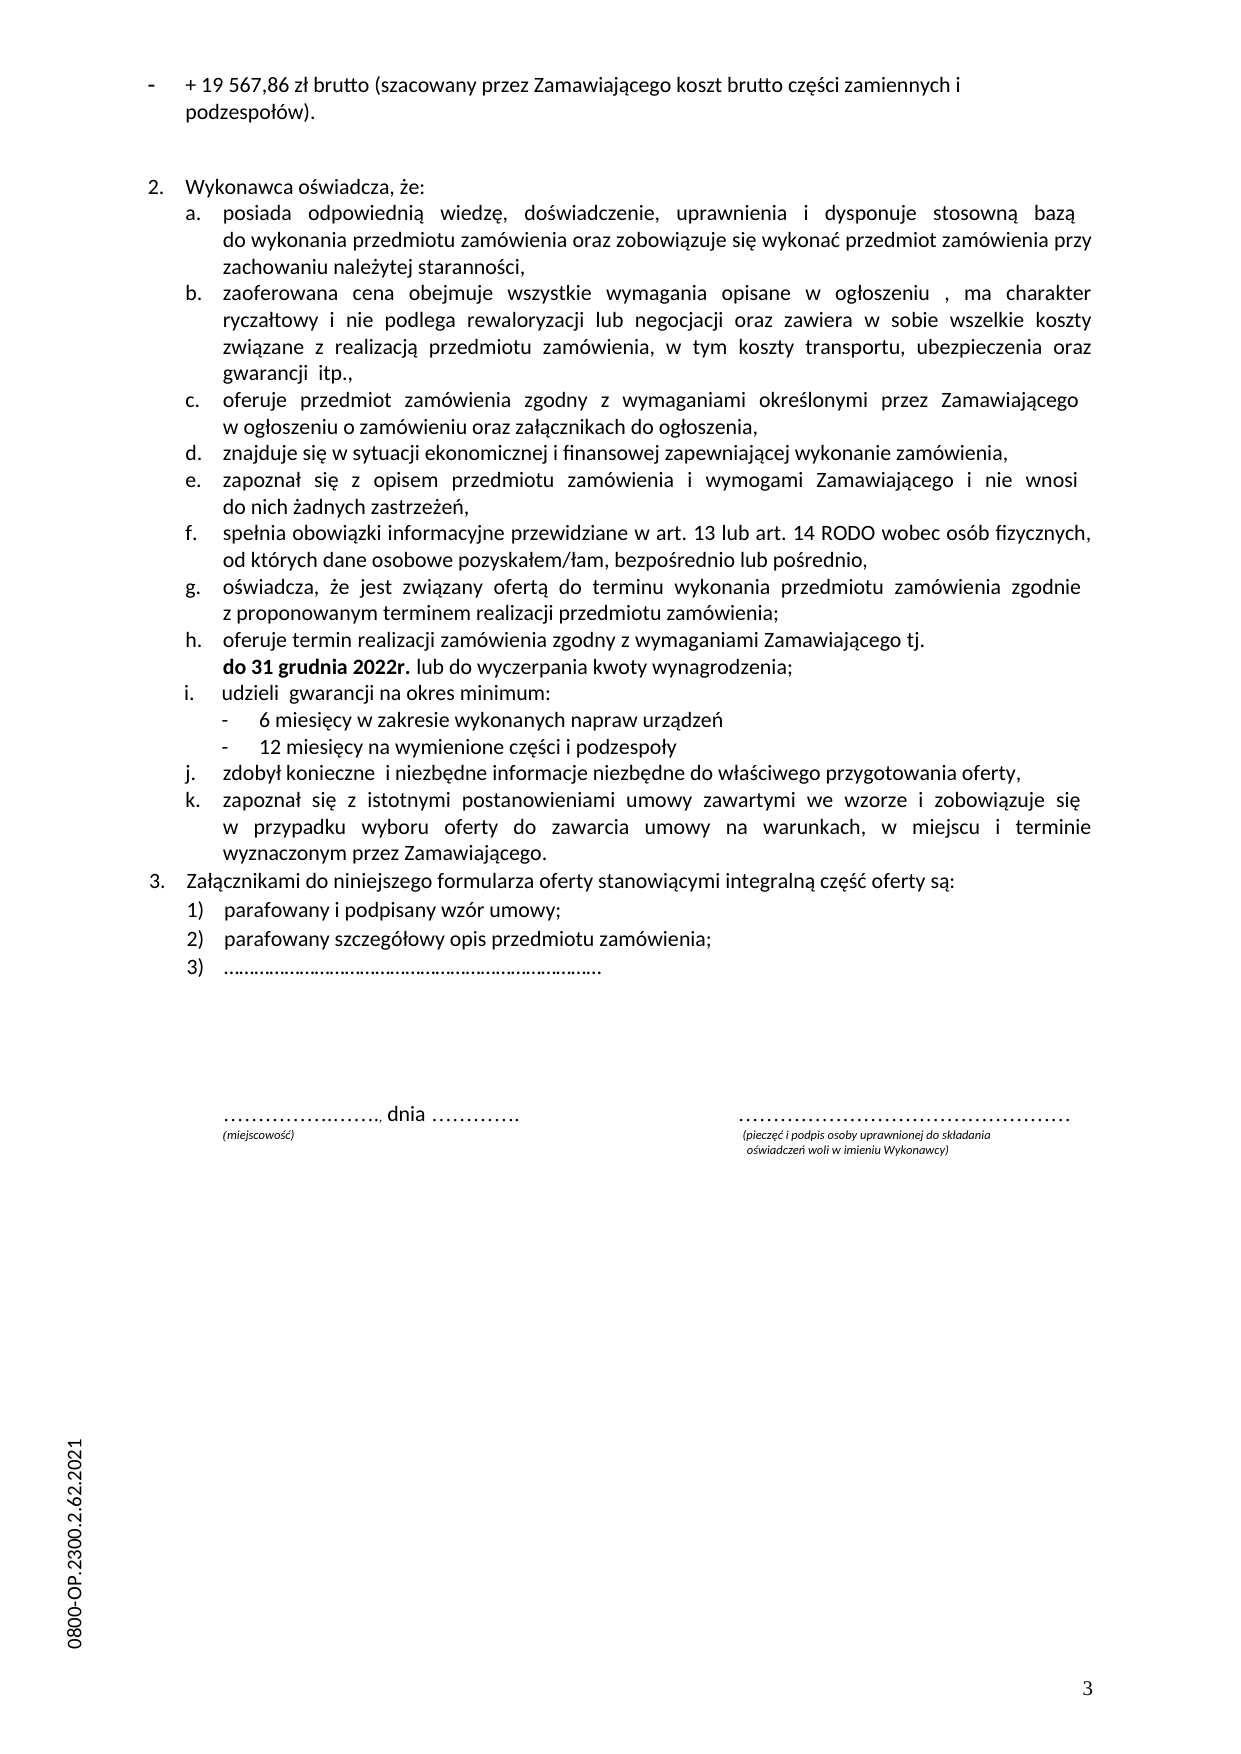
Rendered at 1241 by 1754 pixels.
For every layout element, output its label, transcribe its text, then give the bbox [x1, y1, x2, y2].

list posiada odpowiednią wiedzę, doświadczenie, uprawnienia i dysponuje stosowną bazą do wykonania przedmiotu zamówienia oraz zobowiązuje się wykonać przedmiot zamówienia przy zachowaniu należytej staranności, [185, 199, 1092, 279]
list udzieli gwarancji na okres minimum: [184, 679, 1092, 706]
list znajduje się w sytuacji ekonomicznej i finansowej zapewniającej wykonanie zamówienia, [185, 439, 1092, 466]
list zapoznał się z istotnymi postanowieniami umowy zawartymi we wzorze i zobowiązuje się w przypadku wyboru oferty do zawarcia umowy na warunkach, w miejscu i terminie wyznaczonym przez Zamawiającego. [185, 786, 1092, 866]
list + 19 567,86 zł brutto (szacowany przez Zamawiającego koszt brutto części zamiennych i podzespołów). [148, 71, 1092, 125]
list 6 miesięcy w zakresie wykonanych napraw urządzeń [221, 706, 1092, 733]
list oświadcza, że jest związany ofertą do terminu wykonania przedmiotu zamówienia zgodnie z proponowanym terminem realizacji przedmiotu zamówienia; [185, 573, 1092, 626]
text (miejscowość) (pieczęć i podpis osoby uprawnionej do składania [223, 1127, 1092, 1143]
list 12 miesięcy na wymienione części i podzespoły [221, 733, 1092, 759]
list parafowany szczegółowy opis przedmiotu zamówienia; [186, 923, 1092, 952]
text oświadczeń woli w imieniu Wykonawcy) [665, 1143, 1092, 1158]
list Załącznikami do niniejszego formularza oferty stanowiącymi integralną część oferty są: [149, 866, 1092, 895]
list oferuje termin realizacji zamówienia zgodny z wymaganiami Zamawiającego tj. do 31 grudnia 2022r. lub do wyczerpania kwoty wynagrodzenia; [185, 626, 1092, 679]
list zapoznał się z opisem przedmiotu zamówienia i wymogami Zamawiającego i nie wnosi do nich żadnych zastrzeżeń, [185, 466, 1092, 519]
list ………………………………………………………………… [186, 952, 1092, 980]
list oferuje przedmiot zamówienia zgodny z wymaganiami określonymi przez Zamawiającego w ogłoszeniu o zamówieniu oraz załącznikach do ogłoszenia, [185, 386, 1092, 439]
list zdobył konieczne i niezbędne informacje niezbędne do właściwego przygotowania oferty, [185, 759, 1092, 786]
text …………….……., dnia …………. ………………………………………… [223, 1101, 1092, 1127]
list Wykonawca oświadcza, że: [148, 173, 1092, 199]
list zaoferowana cena obejmuje wszystkie wymagania opisane w ogłoszeniu , ma charakter ryczałtowy i nie podlega rewaloryzacji lub negocjacji oraz zawiera w sobie wszelkie koszty związane z realizacją przedmiotu zamówienia, w tym koszty transportu, ubezpieczenia oraz gwarancji itp., [185, 279, 1092, 386]
list parafowany i podpisany wzór umowy; [186, 895, 1092, 923]
list spełnia obowiązki informacyjne przewidziane w art. 13 lub art. 14 RODO wobec osób fizycznych, od których dane osobowe pozyskałem/łam, bezpośrednio lub pośrednio, [185, 519, 1092, 573]
